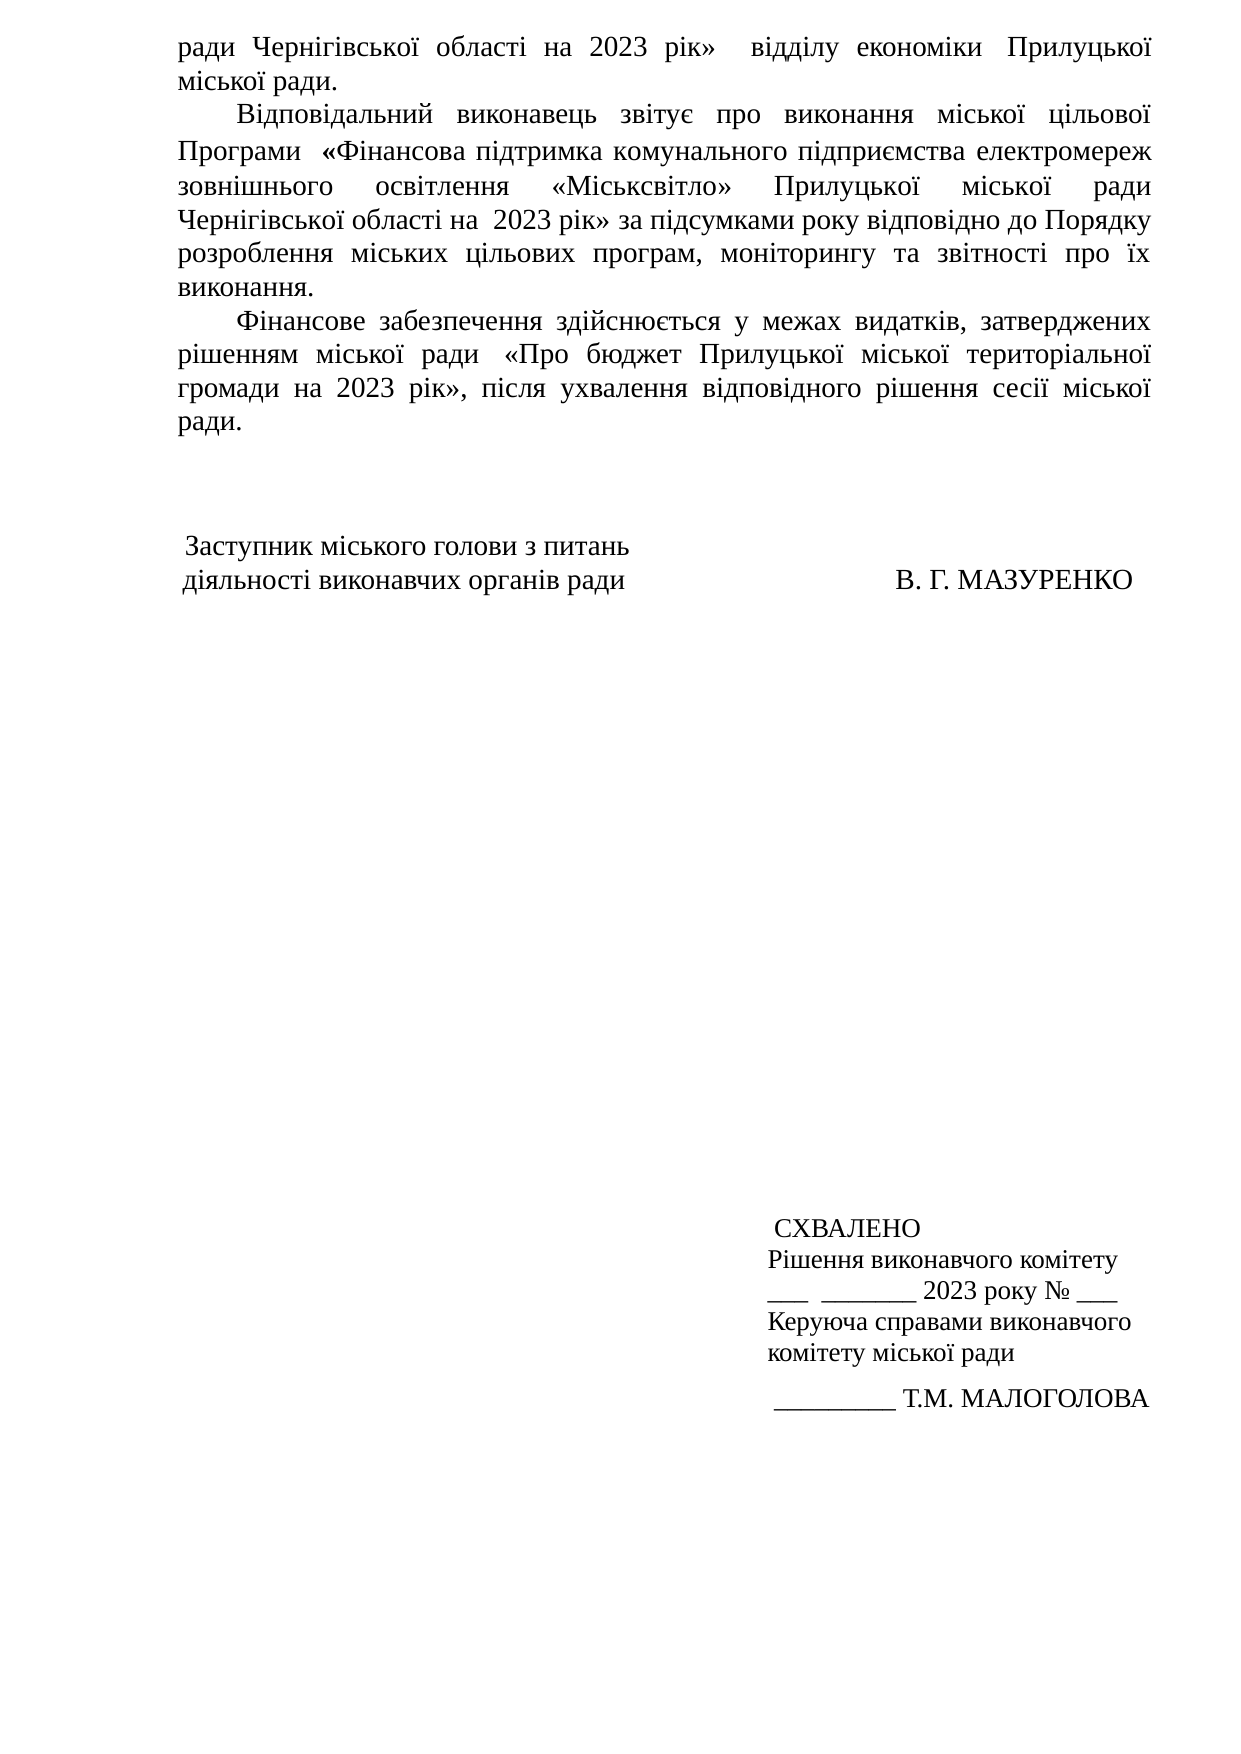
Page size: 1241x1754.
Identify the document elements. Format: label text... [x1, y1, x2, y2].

text Заступник міського голови з питань [177, 528, 1152, 562]
text Фінансове забезпечення здійснюється у межах видатків, затверджених рішенням міської ради «Про бюджет Прилуцької міської територіальної громади на 2023 рік», після ухвалення відповідного рішення сесії міської ради. [177, 303, 1152, 437]
text діяльності виконавчих органів ради В. Г. МАЗУРЕНКО [177, 562, 1152, 595]
text Відповідальний виконавець звітує про виконання міської цільової Програми «Фінансова підтримка комунального підприємства електромереж зовнішнього освітлення «Міськсвітло» Прилуцької міської ради Чернігівської області на 2023 рік» за підсумками року відповідно до Порядку розроблення міських цільових програм, моніторингу та звітності про їх виконання. [177, 97, 1152, 303]
text СХВАЛЕНО Рішення виконавчого комітету ___ _______ 2023 року № ___ Керуюча справами виконавчого комітету міської ради [693, 1212, 1152, 1367]
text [177, 29, 1152, 97]
text _________ Т.М. МАЛОГОЛОВА [693, 1382, 1152, 1413]
